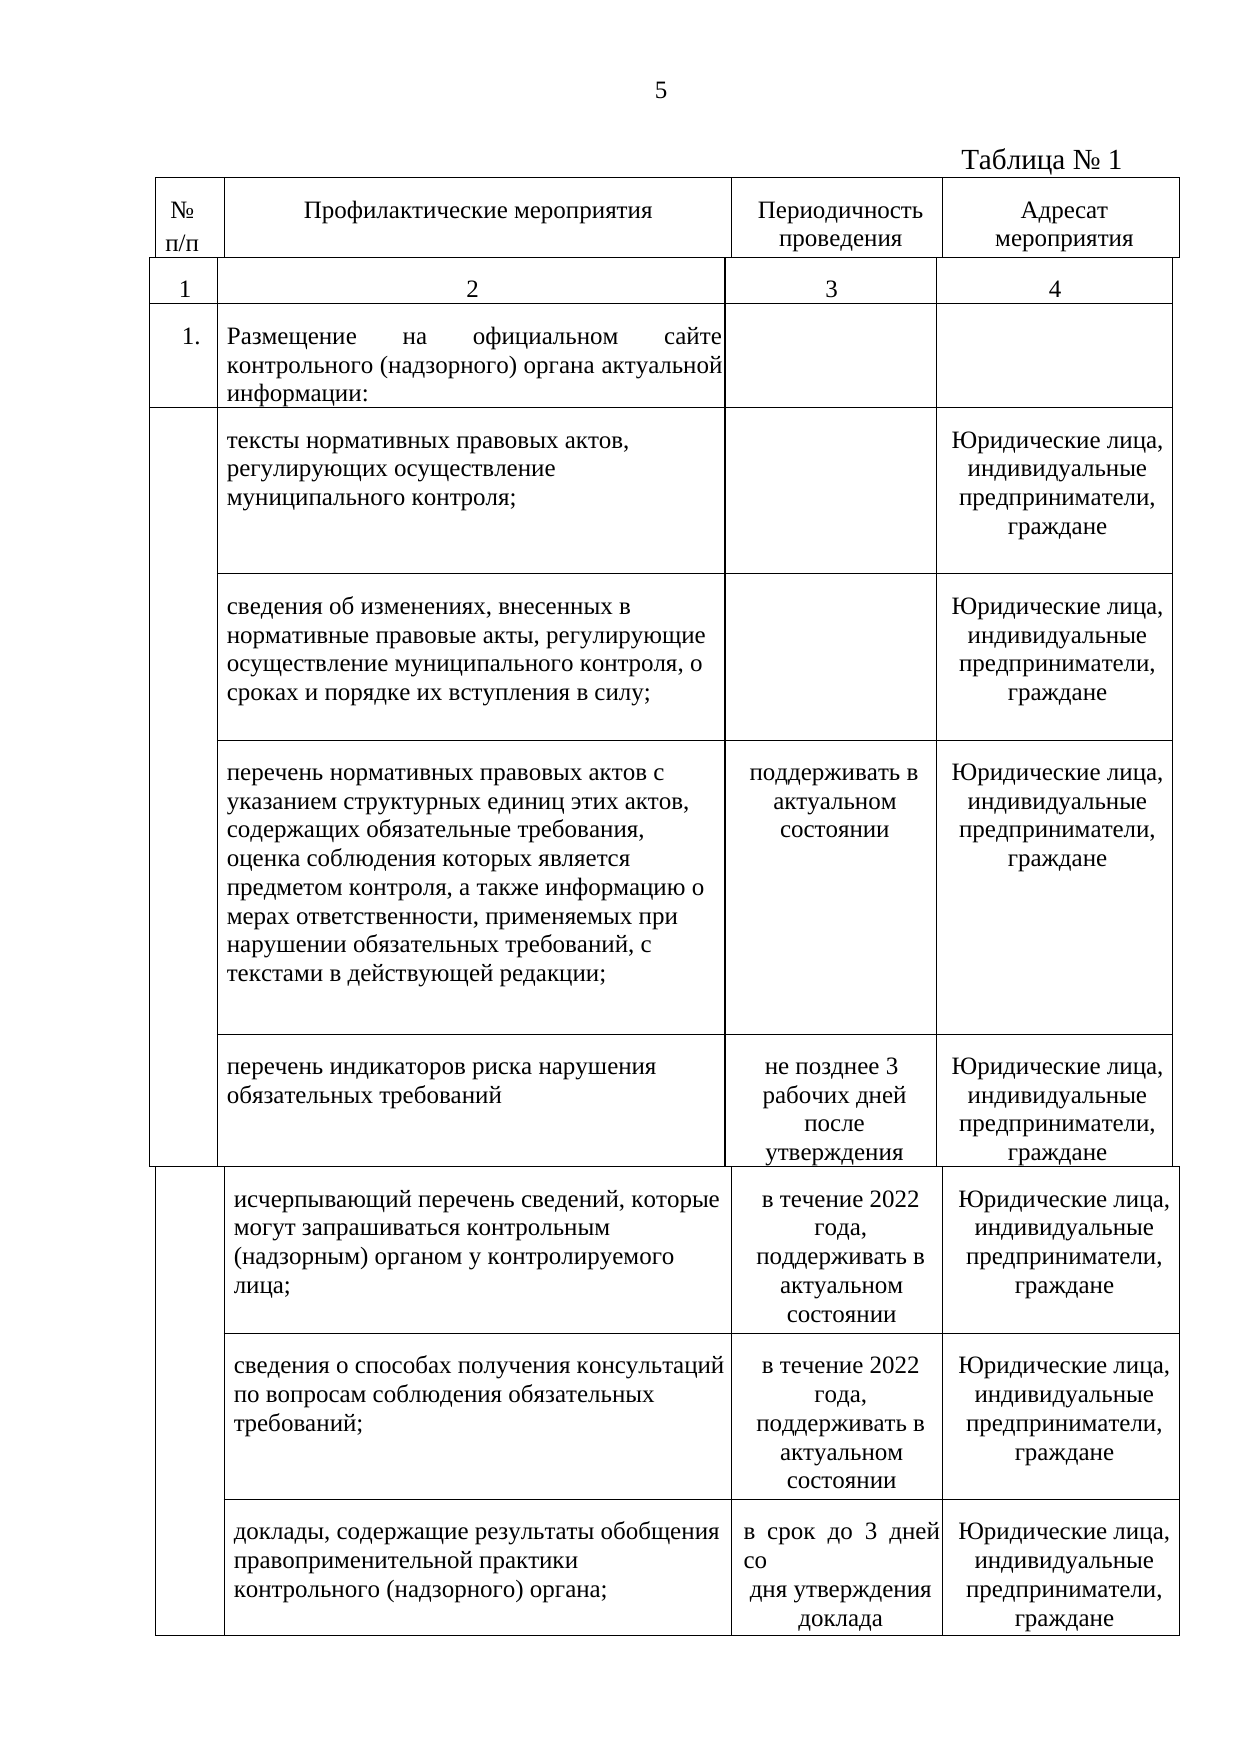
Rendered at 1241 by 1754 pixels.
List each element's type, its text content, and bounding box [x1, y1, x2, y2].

table_cell тексты нормативных правовых актов, регулирующих осуществление муниципального контроля; [218, 408, 724, 573]
table_cell [156, 1167, 224, 1635]
table_cell 1 [150, 258, 217, 303]
table_cell Юридические лица, индивидуальные предприниматели, граждане [937, 574, 1172, 739]
table_cell исчерпывающий перечень сведений, которые могут запрашиваться контрольным (надзорным) органом у контролируемого лица; [225, 1167, 731, 1333]
table_cell Юридические лица, индивидуальные предприниматели, граждане [937, 741, 1172, 1033]
table_cell Юридические лица, индивидуальные предприниматели, граждане [937, 408, 1172, 573]
table_cell Размещение на официальном сайте контрольного (надзорного) органа актуальной информации: [218, 304, 724, 407]
table_cell поддерживать в актуальном состоянии [726, 741, 936, 1033]
table_cell 2 [218, 258, 724, 303]
table_cell 4 [937, 258, 1172, 303]
table_cell перечень нормативных правовых актов с указанием структурных единиц этих актов, содержащих обязательные требования, оценка соблюдения которых является предметом контроля, а также информацию о мерах ответственности, применяемых при нарушении обязательных требований, с текстами в действующей редакции; [218, 741, 724, 1033]
table_cell [937, 304, 1172, 407]
table_cell [150, 408, 217, 1166]
table_cell в течение 2022 года, поддерживать в актуальном состоянии [732, 1167, 942, 1333]
table_cell Юридические лица, индивидуальные предприниматели, граждане [943, 1167, 1179, 1333]
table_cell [732, 1500, 942, 1635]
table_header Периодичность проведения [732, 178, 942, 257]
table_cell в течение 2022 года, поддерживать в актуальном состоянии [732, 1334, 942, 1499]
table_cell перечень индикаторов риска нарушения обязательных требований [218, 1035, 724, 1166]
table_cell Юридические лица, индивидуальные предприниматели, граждане [943, 1334, 1179, 1499]
table_cell 3 [726, 258, 936, 303]
table_cell [726, 304, 936, 407]
table_cell сведения о способах получения консультаций по вопросам соблюдения обязательных требований; [225, 1334, 731, 1499]
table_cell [943, 1500, 1179, 1635]
table_cell [726, 574, 936, 739]
table_cell Юридические лица, индивидуальные предприниматели, граждане [937, 1035, 1172, 1166]
table_cell [726, 408, 936, 573]
table_cell сведения об изменениях, внесенных в нормативные правовые акты, регулирующие осуществление муниципального контроля, о сроках и порядке их вступления в силу; [218, 574, 724, 739]
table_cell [225, 1500, 731, 1635]
text Таблица № 1 [635, 142, 1175, 176]
table_cell 1. [150, 304, 217, 407]
table_header Адресат мероприятия [943, 178, 1179, 257]
table_header Профилактические мероприятия [225, 178, 731, 257]
table_cell не позднее 3 рабочих дней после утверждения [726, 1035, 936, 1166]
table_header № п/п [156, 178, 224, 257]
